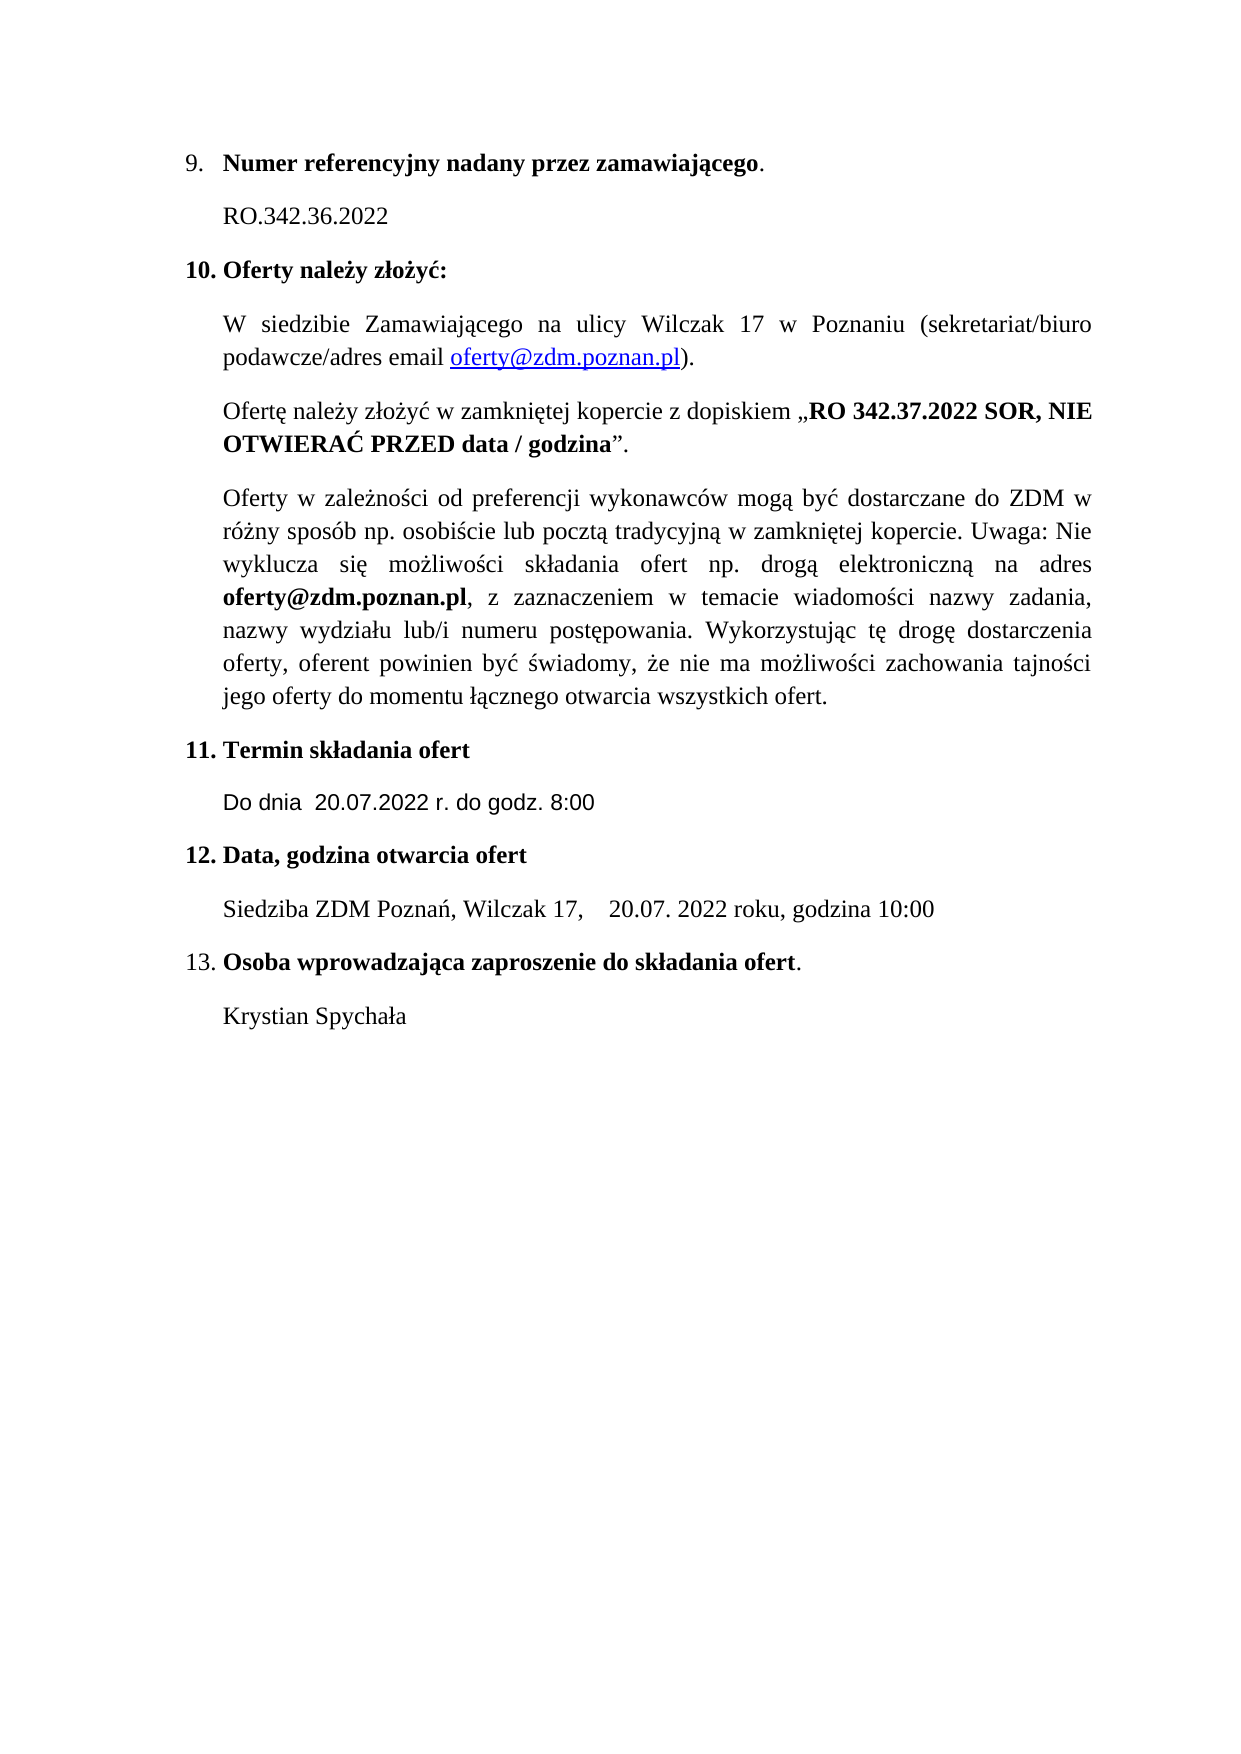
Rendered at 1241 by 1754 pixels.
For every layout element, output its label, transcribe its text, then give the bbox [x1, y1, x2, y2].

list Data, godzina otwarcia ofert [185, 840, 1093, 868]
text Krystian Spychała [223, 1001, 1093, 1030]
text Oferty w zależności od preferencji wykonawców mogą być dostarczane do ZDM w różny sposób np. osobiście lub pocztą tradycyjną w zamkniętej kopercie. Uwaga: Nie wyklucza się możliwości składania ofert np. drogą elektroniczną na adres oferty@zdm.poznan.pl, z zaznaczeniem w temacie wiadomości nazwy zadania, nazwy wydziału lub/i numeru postępowania. Wykorzystując tę drogę dostarczenia oferty, oferent powinien być świadomy, że nie ma możliwości zachowania tajności jego oferty do momentu łącznego otwarcia wszystkich ofert. [223, 483, 1093, 710]
text RO.342.36.2022 [223, 201, 1093, 230]
text Siedziba ZDM Poznań, Wilczak 17, 20.07. 2022 roku, godzina 10:00 [223, 894, 1093, 922]
list Numer referencyjny nadany przez zamawiającego. [185, 148, 1093, 176]
text Do dnia 20.07.2022 r. do godz. 8:00 [223, 789, 1093, 815]
text W siedzibie Zamawiającego na ulicy Wilczak 17 w Poznaniu (sekretariat/biuro podawcze/adres email oferty@zdm.poznan.pl). [223, 309, 1093, 371]
list Oferty należy złożyć: [185, 255, 1093, 284]
list Termin składania ofert [185, 735, 1093, 764]
text Ofertę należy złożyć w zamkniętej kopercie z dopiskiem „RO 342.37.2022 SOR, NIE OTWIERAĆ PRZED data / godzina”. [223, 396, 1093, 458]
list Osoba wprowadzająca zaproszenie do składania ofert. [185, 947, 1093, 976]
